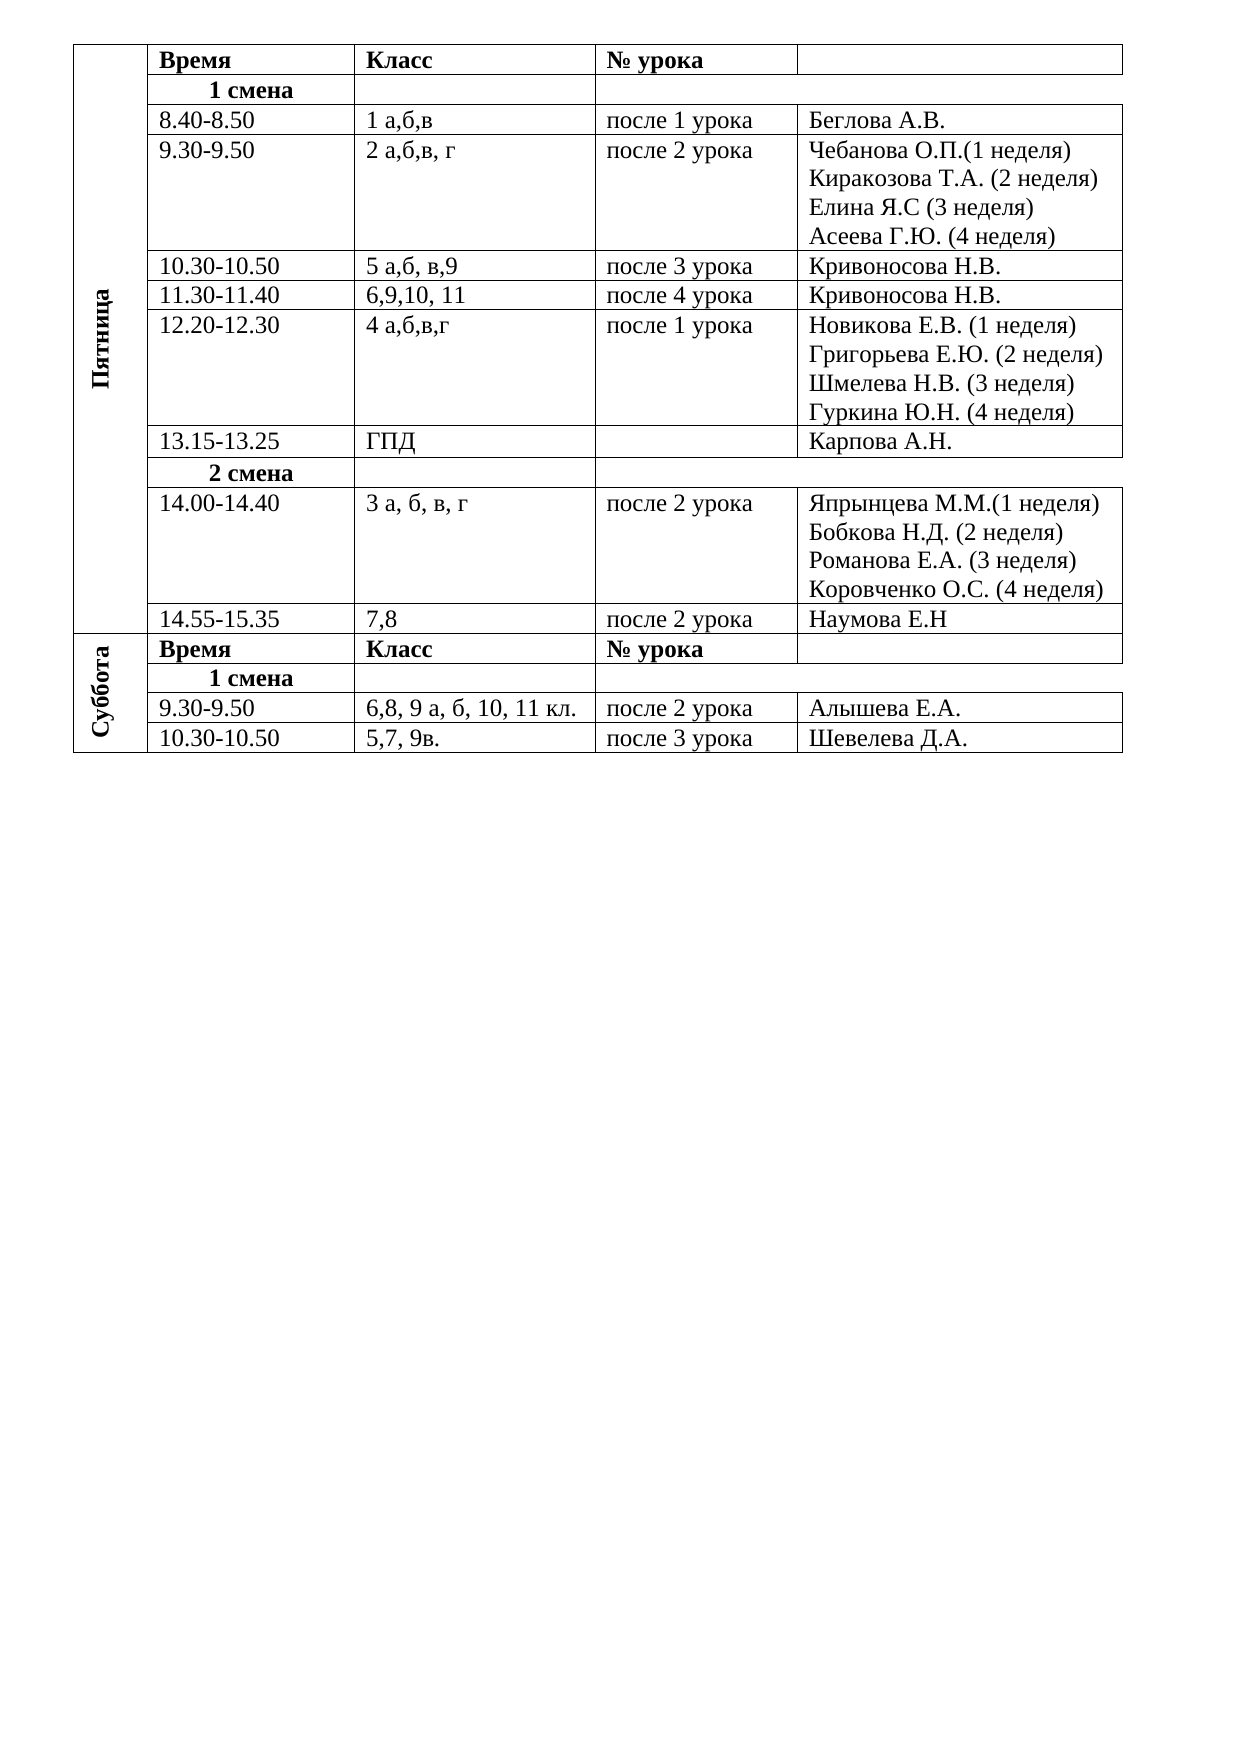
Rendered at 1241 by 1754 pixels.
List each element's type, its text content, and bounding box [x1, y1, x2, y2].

table_cell Чебанова О.П.(1 неделя) Киракозова Т.А. (2 неделя) Елина Я.С (3 неделя) Асеева Г.Ю. (4 неделя) [798, 135, 1122, 250]
table_cell 11.30-11.40 [148, 281, 354, 309]
table_cell Пятница [74, 45, 147, 633]
table_cell 5,7, 9в. [355, 723, 595, 752]
table_cell Время [148, 634, 354, 662]
table_cell 13.15-13.25 [148, 426, 354, 457]
table_cell [355, 664, 595, 692]
table_cell 14.00-14.40 [148, 488, 354, 603]
table_cell Алышева Е.А. [798, 693, 1122, 722]
table_cell Карпова А.Н. [798, 426, 1122, 457]
table_cell [355, 75, 595, 104]
table_cell после 2 урока [596, 488, 797, 603]
table_cell 6,8, 9 а, б, 10, 11 кл. [355, 693, 595, 722]
table_cell 14.55-15.35 [148, 604, 354, 633]
table_cell Кривоносова Н.В. [798, 251, 1122, 279]
table_cell Наумова Е.Н [798, 604, 1122, 633]
table_cell Кривоносова Н.В. [798, 281, 1122, 309]
table_cell после 4 урока [596, 281, 797, 309]
table_cell Япрынцева М.М.(1 неделя) Бобкова Н.Д. (2 неделя) Романова Е.А. (3 неделя) Коровченко О.С. (4 неделя) [798, 488, 1122, 603]
table_cell Новикова Е.В. (1 неделя) Григорьева Е.Ю. (2 неделя) Шмелева Н.В. (3 неделя) Гуркина Ю.Н. (4 неделя) [798, 310, 1122, 425]
table_cell Класс [355, 634, 595, 662]
table_cell после 1 урока [596, 105, 797, 134]
table_cell 4 а,б,в,г [355, 310, 595, 425]
table_cell Шевелева Д.А. [798, 723, 1122, 752]
table_cell Беглова А.В. [798, 105, 1122, 134]
table_cell 1 смена [148, 664, 354, 692]
table_cell 7,8 [355, 604, 595, 633]
table_cell 6,9,10, 11 [355, 281, 595, 309]
table_cell [355, 458, 595, 487]
table_cell после 3 урока [596, 251, 797, 279]
table_cell после 2 урока [596, 693, 797, 722]
table_cell после 1 урока [596, 310, 797, 425]
table_cell 9.30-9.50 [148, 693, 354, 722]
table_cell № урока [596, 45, 797, 74]
table_cell после 3 урока [596, 723, 797, 752]
table_cell Время [148, 45, 354, 74]
table_cell ГПД [355, 426, 595, 457]
table_cell [798, 45, 1122, 74]
table_cell 2 а,б,в, г [355, 135, 595, 250]
table_cell после 2 урока [596, 135, 797, 250]
table_cell 9.30-9.50 [148, 135, 354, 250]
table_cell [596, 426, 797, 457]
table_cell [798, 634, 1122, 662]
table_cell 12.20-12.30 [148, 310, 354, 425]
table_cell 10.30-10.50 [148, 251, 354, 279]
table_cell 1 а,б,в [355, 105, 595, 134]
table_cell 5 а,б, в,9 [355, 251, 595, 279]
table_cell 2 смена [148, 458, 354, 487]
table_cell после 2 урока [596, 604, 797, 633]
table_cell 1 смена [148, 75, 354, 104]
table_cell № урока [596, 634, 797, 662]
table_cell Класс [355, 45, 595, 74]
table_cell 8.40-8.50 [148, 105, 354, 134]
table_cell 10.30-10.50 [148, 723, 354, 752]
table_cell 3 а, б, в, г [355, 488, 595, 603]
table_cell Суббота [74, 634, 147, 752]
